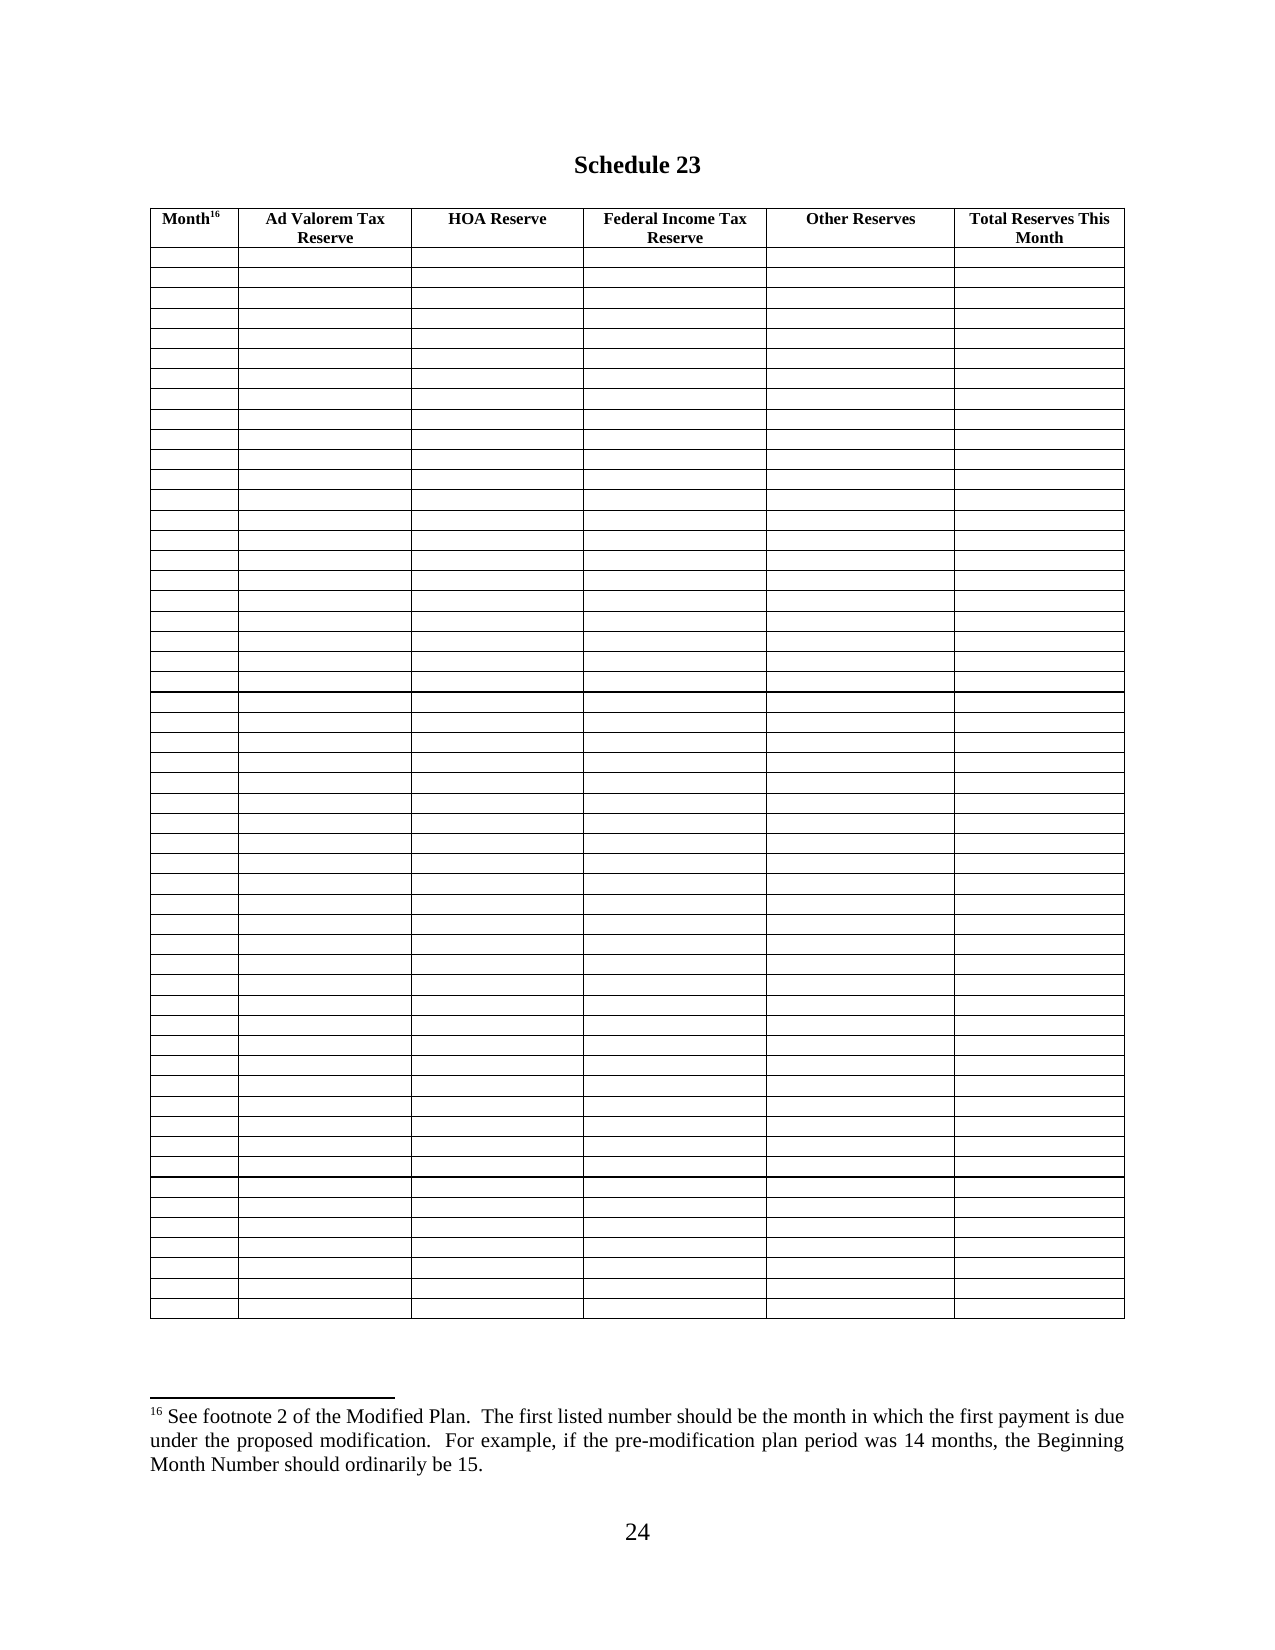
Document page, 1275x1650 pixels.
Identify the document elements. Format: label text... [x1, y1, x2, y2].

table_cell [584, 935, 766, 954]
table_cell [151, 834, 238, 853]
table_cell [955, 794, 1124, 813]
table_cell [412, 389, 583, 408]
table_cell [955, 773, 1124, 792]
table_cell [955, 874, 1124, 893]
table_cell [584, 1137, 766, 1156]
table_cell [767, 733, 954, 752]
table_cell [584, 1076, 766, 1096]
table_cell [767, 511, 954, 530]
table_cell [151, 733, 238, 752]
table_cell [767, 389, 954, 408]
table_cell [239, 874, 411, 893]
table_cell [151, 854, 238, 873]
text Schedule 23 [150, 150, 1125, 179]
table_cell [412, 591, 583, 611]
table_cell [239, 794, 411, 813]
table_cell [584, 814, 766, 833]
table_cell [767, 1279, 954, 1298]
table_cell [239, 955, 411, 974]
table_cell [412, 1076, 583, 1096]
table_cell [239, 470, 411, 489]
table_cell [767, 1097, 954, 1116]
table_cell [767, 349, 954, 368]
table_cell [151, 1198, 238, 1217]
table_header Other Reserves [767, 209, 954, 247]
table_cell [584, 309, 766, 328]
table_cell [239, 1238, 411, 1257]
table_cell [584, 652, 766, 671]
table_cell [584, 955, 766, 974]
table_cell [584, 591, 766, 611]
table_cell [955, 1218, 1124, 1237]
table_cell [239, 834, 411, 853]
table_cell [239, 1178, 411, 1197]
table_cell [412, 632, 583, 651]
table_cell [151, 672, 238, 691]
table_cell [584, 329, 766, 348]
table_header Month [151, 209, 238, 247]
table_cell [767, 794, 954, 813]
table_cell [239, 854, 411, 873]
table_cell [151, 268, 238, 287]
table_cell [151, 652, 238, 671]
table_cell [584, 1016, 766, 1035]
table_cell [151, 874, 238, 893]
table_cell [151, 1258, 238, 1277]
table_cell [239, 1218, 411, 1237]
table_cell [767, 996, 954, 1015]
table_cell [767, 612, 954, 631]
table_cell [151, 349, 238, 368]
table_cell [412, 511, 583, 530]
table_cell [239, 652, 411, 671]
table_cell [412, 470, 583, 489]
table_cell [767, 874, 954, 893]
table_cell [151, 632, 238, 651]
table_cell [151, 511, 238, 530]
table_cell [412, 955, 583, 974]
table_cell [151, 490, 238, 509]
table_cell [955, 511, 1124, 530]
table_cell [767, 1299, 954, 1318]
table_cell [151, 753, 238, 772]
table_cell [767, 955, 954, 974]
table_cell [151, 591, 238, 611]
table_cell [151, 470, 238, 489]
table_cell [412, 329, 583, 348]
table_cell [151, 773, 238, 792]
table_cell [955, 309, 1124, 328]
table_cell [239, 1299, 411, 1318]
table_cell [412, 814, 583, 833]
table_cell [584, 551, 766, 570]
table_cell [955, 1137, 1124, 1156]
table_cell [955, 1279, 1124, 1298]
table_cell [151, 693, 238, 712]
table_cell [412, 854, 583, 873]
table_cell [412, 1279, 583, 1298]
table_cell [955, 1036, 1124, 1055]
table_cell [584, 874, 766, 893]
table_cell [955, 531, 1124, 550]
table_cell [412, 773, 583, 792]
table_cell [767, 309, 954, 328]
table_cell [151, 288, 238, 307]
table_cell [412, 490, 583, 509]
table_cell [767, 1218, 954, 1237]
table_cell [151, 571, 238, 590]
table_cell [412, 1178, 583, 1197]
table_cell [584, 1056, 766, 1075]
table_cell [767, 652, 954, 671]
table_cell [239, 1157, 411, 1176]
table_cell [767, 935, 954, 954]
table_cell [767, 248, 954, 267]
table_cell [239, 935, 411, 954]
table_cell [412, 1056, 583, 1075]
table_cell [767, 693, 954, 712]
table_cell [584, 450, 766, 469]
table_cell [584, 713, 766, 732]
table_cell [151, 248, 238, 267]
table_cell [767, 268, 954, 287]
table_cell [767, 1076, 954, 1096]
table_cell [584, 672, 766, 691]
table_cell [955, 430, 1124, 449]
table_cell [151, 430, 238, 449]
table_cell [151, 915, 238, 934]
table_cell [955, 1097, 1124, 1116]
table_cell [584, 389, 766, 408]
table_cell [239, 571, 411, 590]
table_cell [239, 672, 411, 691]
table_cell [239, 268, 411, 287]
table_cell [151, 551, 238, 570]
table_cell [412, 895, 583, 914]
table_cell [584, 915, 766, 934]
table_cell [239, 531, 411, 550]
table_cell [151, 410, 238, 429]
table_cell [151, 814, 238, 833]
table_cell [584, 1157, 766, 1176]
table_cell [412, 288, 583, 307]
table_cell [239, 1036, 411, 1055]
table_cell [767, 1178, 954, 1197]
table_cell [584, 1097, 766, 1116]
table_cell [151, 895, 238, 914]
table_cell [239, 1076, 411, 1096]
table_cell [767, 1036, 954, 1055]
table_cell [412, 531, 583, 550]
table_cell [955, 854, 1124, 873]
table_cell [584, 773, 766, 792]
table_cell [584, 1299, 766, 1318]
table_cell [955, 895, 1124, 914]
table_cell [955, 713, 1124, 732]
table_cell [151, 1036, 238, 1055]
table_cell [412, 551, 583, 570]
table_cell [412, 935, 583, 954]
table_cell [955, 369, 1124, 388]
table_cell [412, 1258, 583, 1277]
table_cell [239, 713, 411, 732]
table_cell [412, 753, 583, 772]
table_cell [584, 1198, 766, 1217]
table_cell [584, 1279, 766, 1298]
table_cell [955, 1157, 1124, 1176]
table_cell [584, 975, 766, 994]
table_cell [584, 248, 766, 267]
table_cell [584, 571, 766, 590]
table_cell [584, 1218, 766, 1237]
table_cell [955, 996, 1124, 1015]
table_cell [767, 1258, 954, 1277]
table_cell [151, 935, 238, 954]
table_cell [584, 1238, 766, 1257]
table_cell [412, 1016, 583, 1035]
table_cell [767, 591, 954, 611]
table_cell [955, 591, 1124, 611]
table_cell [955, 652, 1124, 671]
table_cell [767, 672, 954, 691]
table_cell [412, 1198, 583, 1217]
table_cell [584, 369, 766, 388]
table_cell [151, 612, 238, 631]
table_cell [151, 450, 238, 469]
table_cell [412, 1299, 583, 1318]
table_cell [767, 1137, 954, 1156]
table_cell [239, 1137, 411, 1156]
table_cell [767, 753, 954, 772]
table_cell [767, 713, 954, 732]
table_cell [955, 955, 1124, 974]
table_cell [767, 369, 954, 388]
table_cell [955, 693, 1124, 712]
table_cell [955, 753, 1124, 772]
table_cell [767, 450, 954, 469]
table_cell [412, 1137, 583, 1156]
table_cell [239, 773, 411, 792]
table_cell [239, 1056, 411, 1075]
table_cell [584, 349, 766, 368]
table_cell [955, 1076, 1124, 1096]
table_cell [239, 1117, 411, 1136]
table_cell [151, 1218, 238, 1237]
table_cell [955, 1198, 1124, 1217]
table_cell [151, 996, 238, 1015]
table_cell [767, 1238, 954, 1257]
table_cell [151, 309, 238, 328]
table_cell [151, 531, 238, 550]
table_cell [584, 996, 766, 1015]
table_cell [239, 895, 411, 914]
table_cell [151, 1076, 238, 1096]
table_cell [412, 652, 583, 671]
table_cell [955, 975, 1124, 994]
table_header HOA Reserve [412, 209, 583, 247]
table_cell [767, 834, 954, 853]
table_cell [955, 935, 1124, 954]
table_cell [955, 571, 1124, 590]
table_cell [239, 1016, 411, 1035]
table_cell [239, 490, 411, 509]
table_cell [239, 369, 411, 388]
table_cell [955, 1299, 1124, 1318]
table_cell [955, 450, 1124, 469]
table_cell [412, 996, 583, 1015]
table_cell [151, 1117, 238, 1136]
table_cell [584, 1258, 766, 1277]
table_cell [412, 1238, 583, 1257]
table_cell [239, 591, 411, 611]
table_cell [151, 1137, 238, 1156]
table_cell [412, 794, 583, 813]
table_cell [412, 672, 583, 691]
table_cell [412, 248, 583, 267]
table_cell [239, 915, 411, 934]
table_cell [584, 268, 766, 287]
table_cell [955, 612, 1124, 631]
table_cell [412, 713, 583, 732]
table_cell [584, 288, 766, 307]
table_cell [955, 632, 1124, 651]
table_header Ad Valorem Tax Reserve [239, 209, 411, 247]
table_cell [955, 349, 1124, 368]
table_cell [239, 693, 411, 712]
table_cell [955, 389, 1124, 408]
table_cell [767, 531, 954, 550]
table_cell [412, 1218, 583, 1237]
table_cell [955, 814, 1124, 833]
table_cell [767, 288, 954, 307]
table_cell [584, 733, 766, 752]
table_cell [239, 753, 411, 772]
table_cell [955, 672, 1124, 691]
table_cell [955, 288, 1124, 307]
table_cell [955, 1238, 1124, 1257]
table_cell [955, 268, 1124, 287]
table_cell [955, 551, 1124, 570]
table_cell [151, 975, 238, 994]
table_cell [767, 915, 954, 934]
table_cell [584, 1117, 766, 1136]
table_cell [412, 268, 583, 287]
table_cell [584, 834, 766, 853]
table_cell [767, 571, 954, 590]
table_cell [412, 693, 583, 712]
table_cell [955, 915, 1124, 934]
table_cell [767, 1157, 954, 1176]
table_cell [767, 1016, 954, 1035]
table_header Federal Income Tax Reserve [584, 209, 766, 247]
table_cell [955, 733, 1124, 752]
table_cell [767, 895, 954, 914]
table_cell [412, 571, 583, 590]
table_cell [239, 349, 411, 368]
table_cell [239, 410, 411, 429]
table_cell [955, 1178, 1124, 1197]
table_cell [584, 470, 766, 489]
table_cell [151, 1056, 238, 1075]
table_cell [239, 1097, 411, 1116]
table_cell [584, 794, 766, 813]
table_cell [767, 1198, 954, 1217]
table_cell [151, 794, 238, 813]
table_cell [151, 955, 238, 974]
table_cell [239, 430, 411, 449]
table_cell [584, 753, 766, 772]
table_cell [239, 996, 411, 1015]
table_cell [239, 309, 411, 328]
table_cell [239, 1258, 411, 1277]
table_cell [584, 511, 766, 530]
table_cell [584, 1036, 766, 1055]
table_cell [239, 329, 411, 348]
table_cell [412, 874, 583, 893]
table_cell [412, 1036, 583, 1055]
table_cell [239, 612, 411, 631]
table_cell [239, 511, 411, 530]
table_cell [151, 329, 238, 348]
table_cell [151, 1157, 238, 1176]
table_cell [767, 632, 954, 651]
table_cell [767, 975, 954, 994]
table_cell [955, 329, 1124, 348]
table_cell [584, 531, 766, 550]
table_cell [412, 349, 583, 368]
table_cell [767, 329, 954, 348]
table_cell [412, 410, 583, 429]
table_cell [412, 309, 583, 328]
table_cell [767, 551, 954, 570]
table_header Total Reserves This Month [955, 209, 1124, 247]
table_cell [584, 490, 766, 509]
table_cell [955, 1056, 1124, 1075]
table_cell [767, 490, 954, 509]
table_cell [151, 389, 238, 408]
table_cell [584, 854, 766, 873]
table_cell [239, 1279, 411, 1298]
table_cell [767, 1117, 954, 1136]
table_cell [412, 733, 583, 752]
table_cell [767, 470, 954, 489]
table_cell [955, 248, 1124, 267]
table_cell [151, 369, 238, 388]
table_cell [412, 915, 583, 934]
table_cell [239, 632, 411, 651]
table_cell [584, 612, 766, 631]
table_cell [412, 1097, 583, 1116]
table_cell [239, 248, 411, 267]
table_cell [767, 854, 954, 873]
table_cell [151, 1016, 238, 1035]
table_cell [412, 975, 583, 994]
table_cell [584, 1178, 766, 1197]
table_cell [412, 450, 583, 469]
table_cell [239, 389, 411, 408]
table_cell [955, 470, 1124, 489]
table_cell [239, 551, 411, 570]
table_cell [412, 834, 583, 853]
table_cell [955, 834, 1124, 853]
table_cell [955, 410, 1124, 429]
table_cell [767, 773, 954, 792]
table_cell [239, 975, 411, 994]
table_cell [767, 430, 954, 449]
table_cell [767, 410, 954, 429]
table_cell [239, 450, 411, 469]
table_cell [239, 1198, 411, 1217]
table_cell [584, 430, 766, 449]
table_cell [151, 1178, 238, 1197]
table_cell [584, 632, 766, 651]
table_cell [239, 814, 411, 833]
table_cell [412, 369, 583, 388]
table_cell [412, 430, 583, 449]
table_cell [151, 1097, 238, 1116]
table_cell [955, 490, 1124, 509]
table_cell [412, 612, 583, 631]
table_cell [412, 1157, 583, 1176]
table_cell [955, 1117, 1124, 1136]
table_cell [239, 288, 411, 307]
table_cell [412, 1117, 583, 1136]
table_cell [767, 1056, 954, 1075]
table_cell [151, 1279, 238, 1298]
table_cell [151, 713, 238, 732]
table_cell [767, 814, 954, 833]
table_cell [955, 1258, 1124, 1277]
table_cell [584, 410, 766, 429]
table_cell [151, 1299, 238, 1318]
table_cell [239, 733, 411, 752]
table_cell [151, 1238, 238, 1257]
table_cell [584, 895, 766, 914]
table_cell [584, 693, 766, 712]
table_cell [955, 1016, 1124, 1035]
